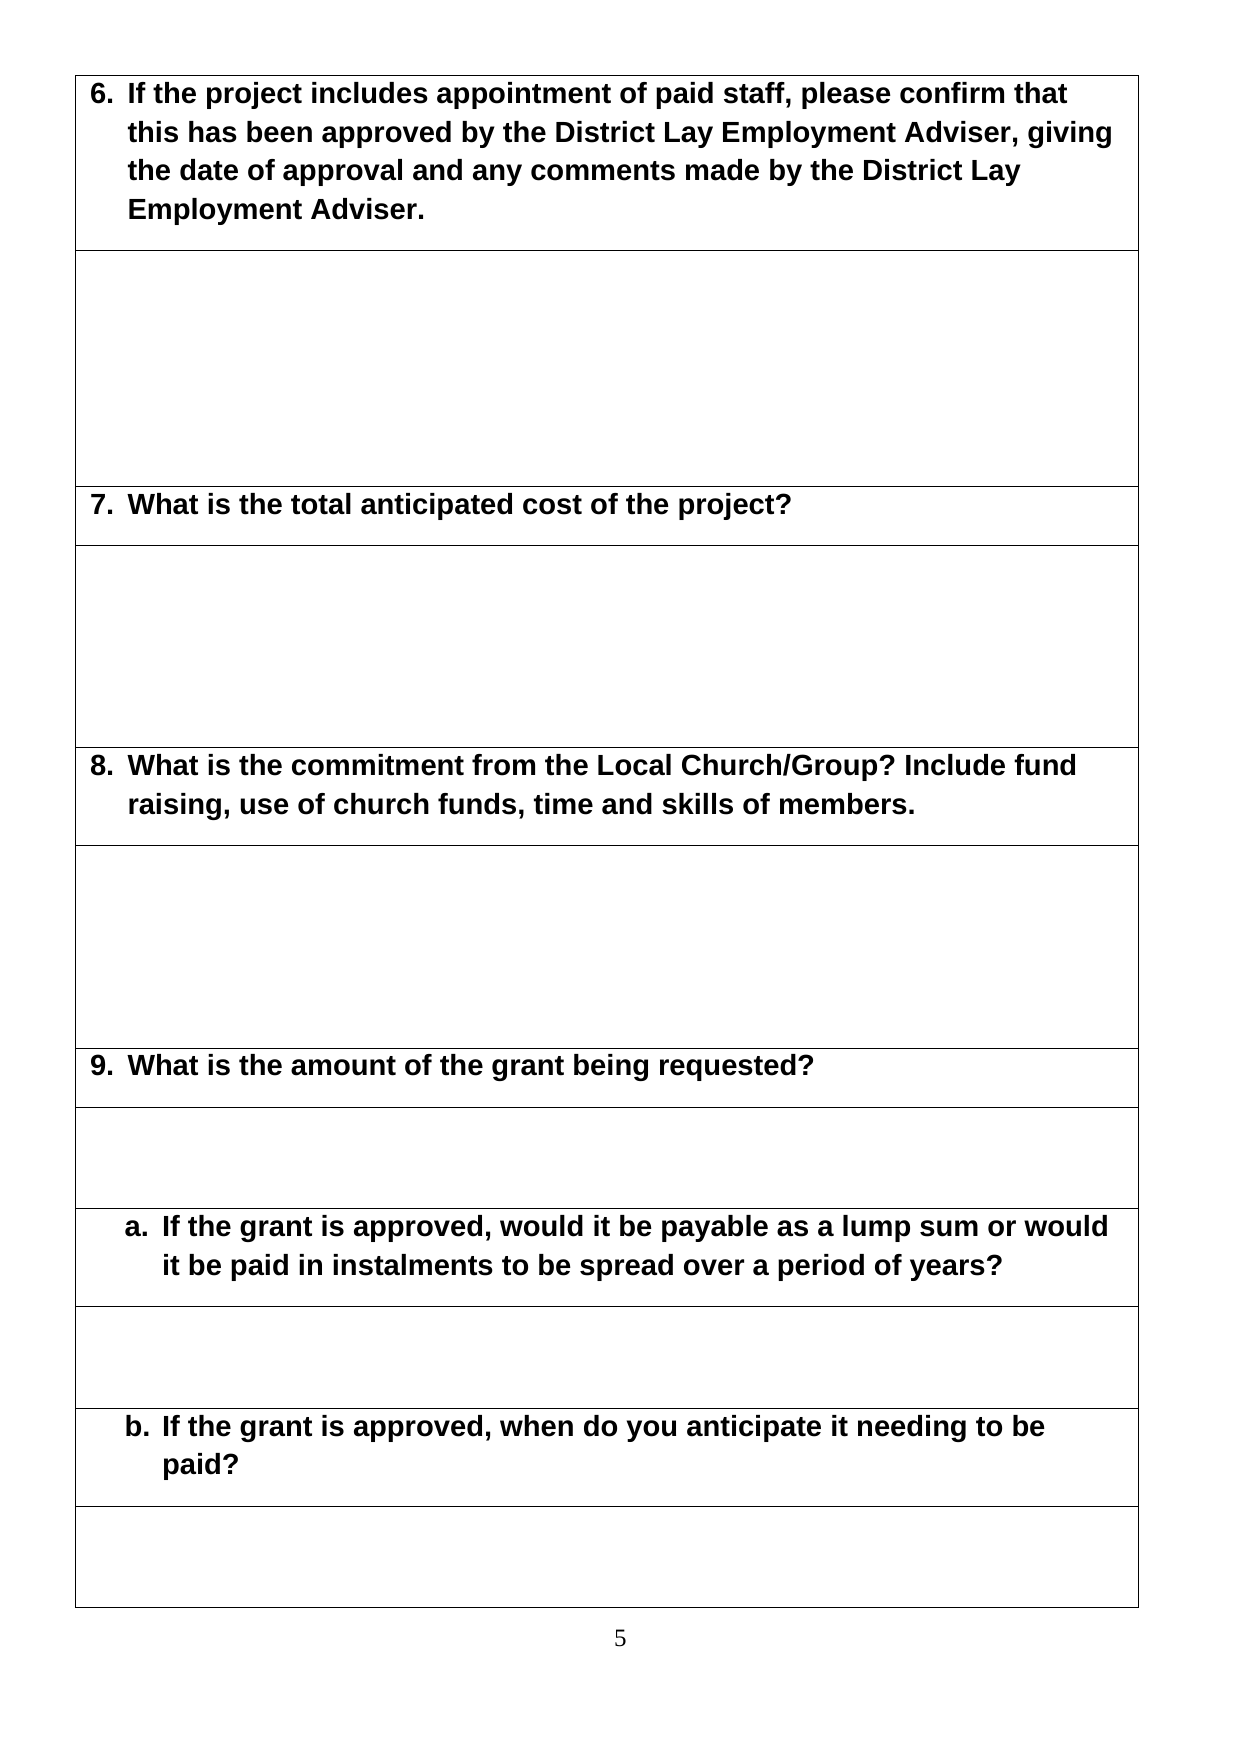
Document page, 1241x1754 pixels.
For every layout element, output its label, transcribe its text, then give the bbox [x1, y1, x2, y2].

table_cell [76, 1307, 1138, 1408]
table_cell [76, 546, 1138, 747]
table_cell If the grant is approved, when do you anticipate it needing to be paid? [76, 1409, 1138, 1506]
table_cell [76, 1108, 1138, 1208]
table_cell [76, 251, 1138, 486]
table_cell What is the total anticipated cost of the project? [76, 487, 1138, 545]
table_cell [76, 846, 1138, 1047]
table_cell [76, 1507, 1138, 1607]
table_cell If the grant is approved, would it be payable as a lump sum or would it be paid in instalments to be spread over a period of years? [76, 1209, 1138, 1306]
table_cell What is the commitment from the Local Church/Group? Include fund raising, use of church funds, time and skills of members. [76, 748, 1138, 845]
table_cell What is the amount of the grant being requested? [76, 1049, 1138, 1107]
table_cell If the project includes appointment of paid staff, please confirm that this has been approved by the District Lay Employment Adviser, giving the date of approval and any comments made by the District Lay Employment Adviser. [76, 76, 1138, 250]
